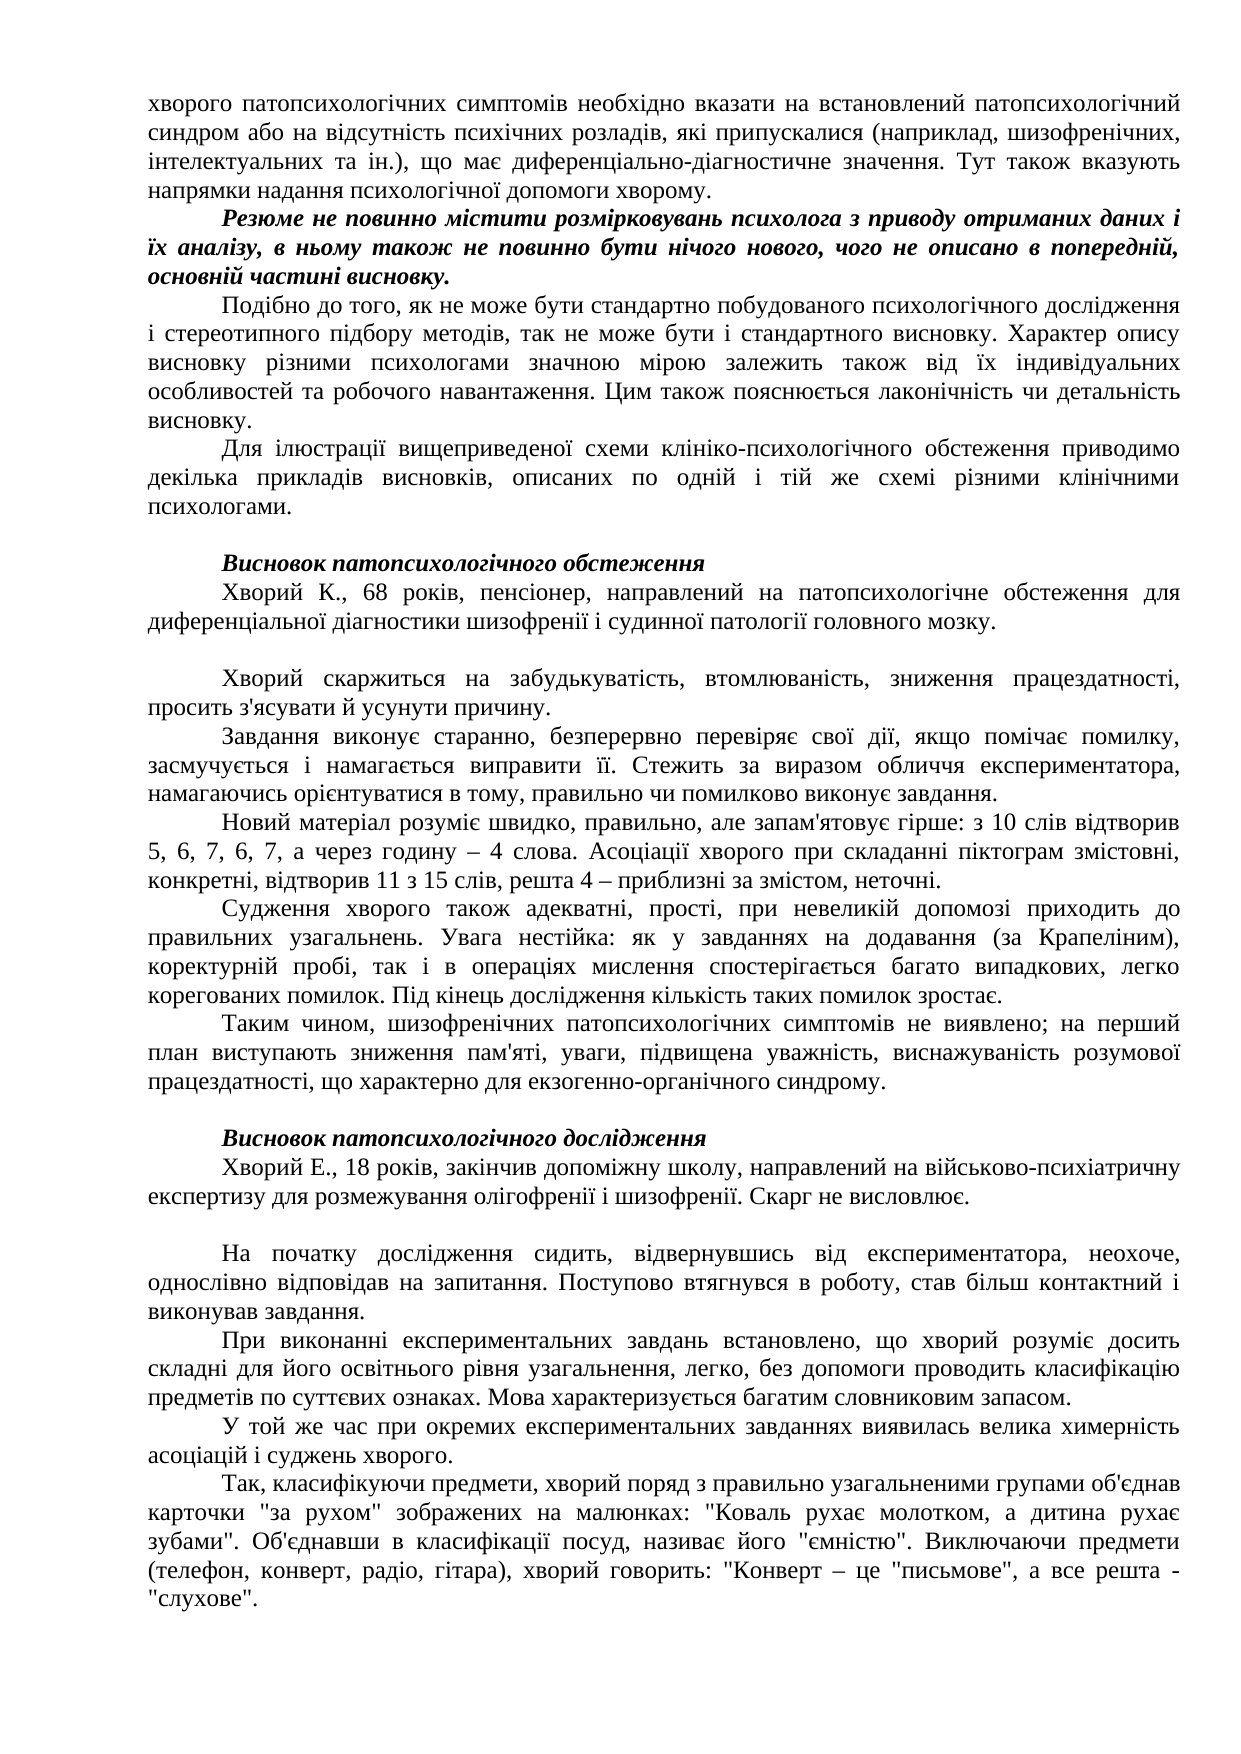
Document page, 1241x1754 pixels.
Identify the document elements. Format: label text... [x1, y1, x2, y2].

text Хворий Е., 18 років, закінчив допоміжну школу, направлений на військово-психіатричну експертизу для розмежування олігофренії і шизофренії. Скарг не висловлює. [148, 1152, 1181, 1210]
text Резюме не повинно містити розмірковувань психолога з приводу отриманих даних і їх аналізу, в ньому також не повинно бути нічого нового, чого не описано в попередній, основній частині висновку. [148, 203, 1181, 290]
text Хворий К., 68 років, пенсіонер, направлений на патопсихологічне обстеження для диференціальної діагностики шизофренії і судинної патології головного мозку. [148, 577, 1181, 635]
text Подібно до того, як не може бути стандартно побудованого психологічного дослідження і стереотипного підбору методів, так не може бути і стандартного висновку. Характер опису висновку різними психологами значною мірою залежить також від їх індивідуальних особливостей та робочого навантаження. Цим також пояснюється лаконічність чи детальність висновку. [148, 290, 1181, 433]
text Висновок патопсихологічного дослідження [148, 1123, 1181, 1152]
text Таким чином, шизофренічних патопсихологічних симптомів не виявлено; на перший план виступають зниження пам'яті, уваги, підвищена уважність, виснажуваність розумової працездатності, що характерно для екзогенно-органічного синдрому. [148, 1008, 1181, 1095]
text У той же час при окремих експериментальних завданнях виявилась велика химерність асоціацій і суджень хворого. [148, 1411, 1181, 1468]
text Для ілюстрації вищеприведеної схеми клініко-психологічного обстеження приводимо декілька прикладів висновків, описаних по одній і тій же схемі різними клінічними психологами. [148, 433, 1181, 520]
text Так, класифікуючи предмети, хворий поряд з правильно узагальненими групами об'єднав карточки "за рухом" зображених на малюнках: "Коваль рухає молотком, а дитина рухає зубами". Об'єднавши в класифікації посуд, називає його "ємністю". Виключаючи предмети (телефон, конверт, радіо, гітара), хворий говорить: "Конверт – це "письмове", а все решта - "слухове". [148, 1468, 1181, 1612]
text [148, 88, 1181, 203]
text Новий матеріал розуміє швидко, правильно, але запам'ятовує гірше: з 10 слів відтворив 5, 6, 7, 6, 7, а через годину – 4 слова. Асоціації хворого при складанні піктограм змістовні, конкретні, відтворив 11 з 15 слів, решта 4 – приблизні за змістом, неточні. [148, 807, 1181, 893]
text Висновок патопсихологічного обстеження [148, 548, 1181, 577]
text Хворий скаржиться на забудькуватість, втомлюваність, зниження працездатності, просить з'ясувати й усунути причину. [148, 663, 1181, 721]
text При виконанні експериментальних завдань встановлено, що хворий розуміє досить складні для його освітнього рівня узагальнення, легко, без допомоги проводить класифікацію предметів по суттєвих ознаках. Мова характеризується багатим словниковим запасом. [148, 1325, 1181, 1411]
text Завдання виконує старанно, безперервно перевіряє свої дії, якщо помічає помилку, засмучується і намагається виправити її. Стежить за виразом обличчя експериментатора, намагаючись орієнтуватися в тому, правильно чи помилково виконує завдання. [148, 721, 1181, 807]
text Судження хворого також адекватні, прості, при невеликій допомозі приходить до правильних узагальнень. Увага нестійка: як у завданнях на додавання (за Крапеліним), коректурній пробі, так і в операціях мислення спостерігається багато випадкових, легко корегованих помилок. Під кінець дослідження кількість таких помилок зростає. [148, 893, 1181, 1008]
text На початку дослідження сидить, відвернувшись від експериментатора, неохоче, однослівно відповідав на запитання. Поступово втягнувся в роботу, став більш контактний і виконував завдання. [148, 1238, 1181, 1325]
